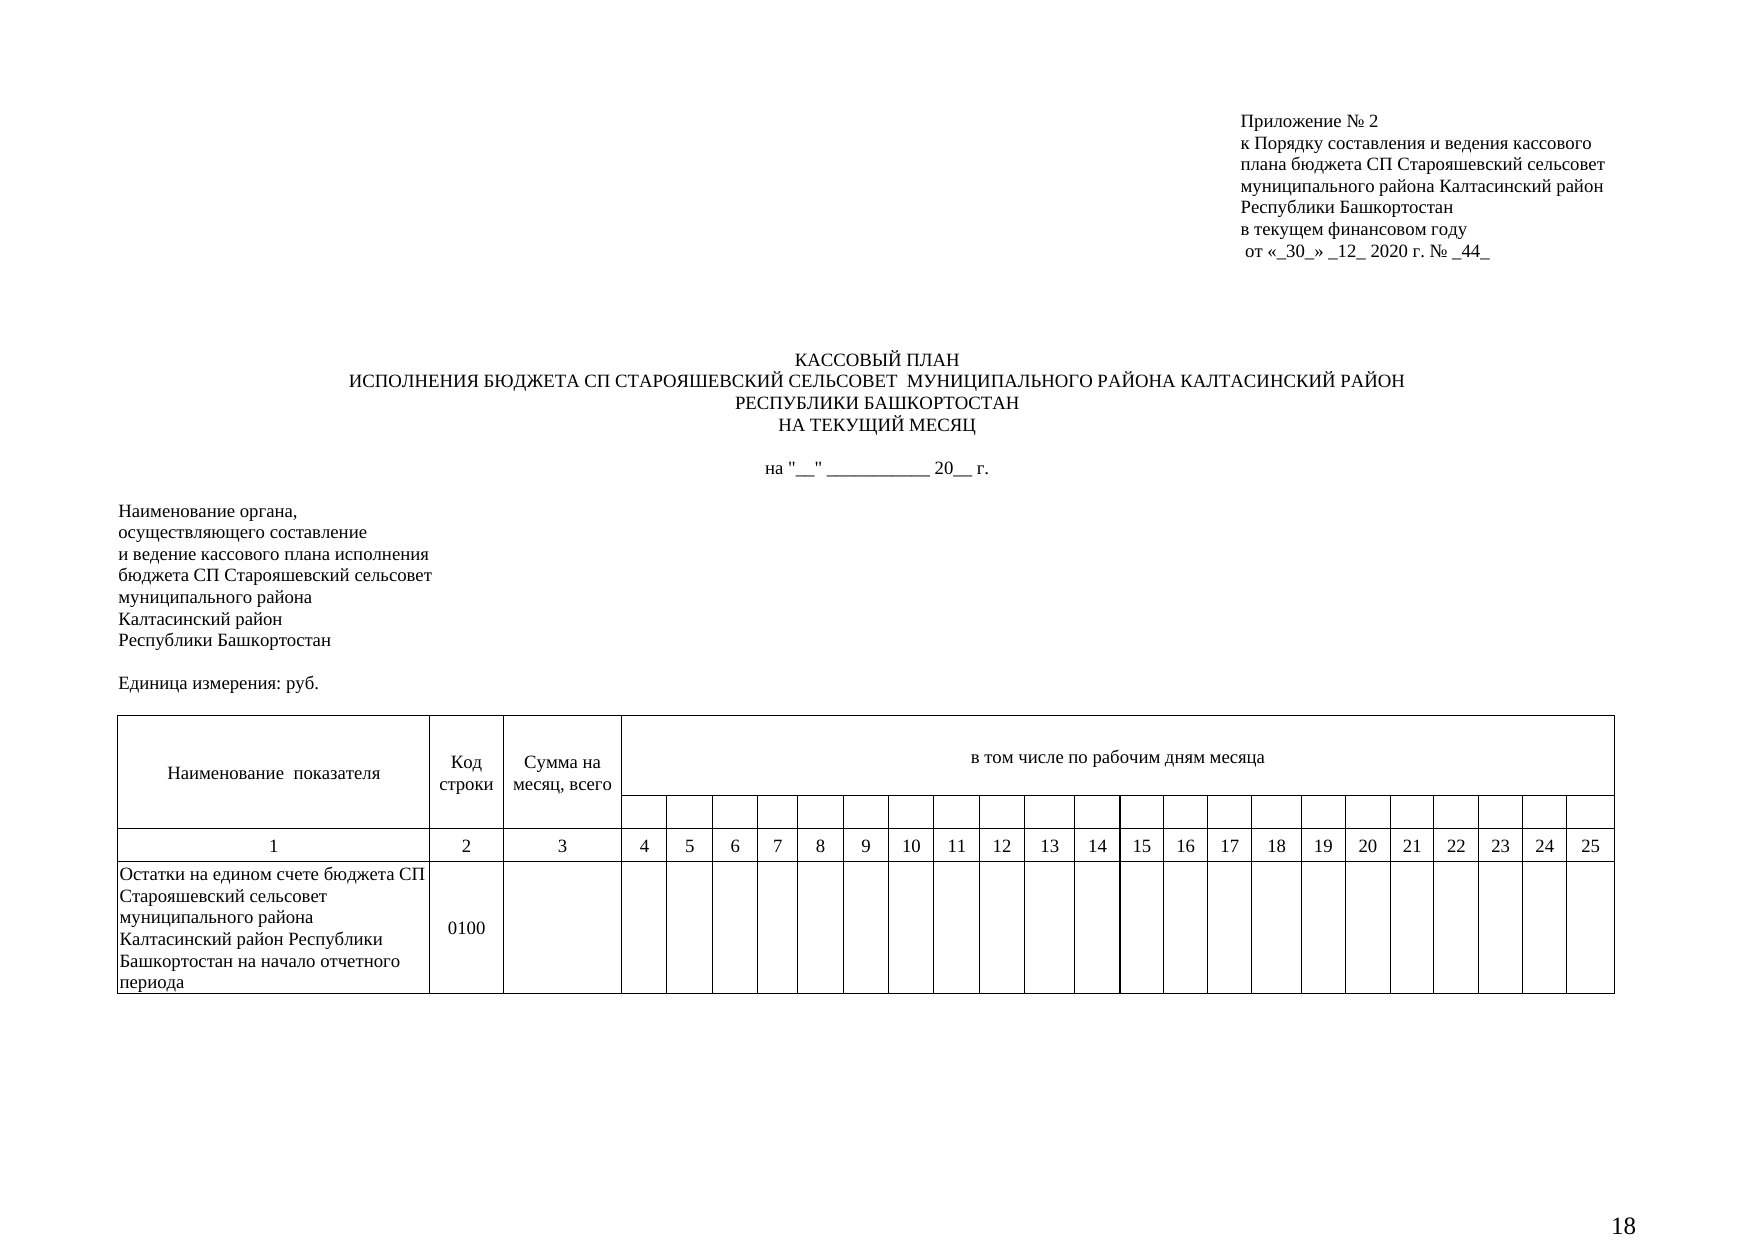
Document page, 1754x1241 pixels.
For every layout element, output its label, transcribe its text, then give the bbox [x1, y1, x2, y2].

table_cell 1 [118, 829, 429, 861]
table_cell 9 [844, 829, 888, 861]
table_cell [934, 796, 979, 828]
table_cell 7 [758, 829, 797, 861]
table_cell [1434, 862, 1478, 993]
table_cell 23 [1479, 829, 1522, 861]
text осуществляющего составление [118, 521, 1636, 543]
table_cell [1121, 796, 1163, 828]
table_header Код строки [430, 716, 503, 828]
text Республики Башкортостан [118, 629, 1636, 651]
text Наименование органа, [118, 500, 1636, 521]
table_cell 22 [1434, 829, 1478, 861]
text и ведение кассового плана исполнения [118, 543, 1636, 564]
table_cell [758, 862, 797, 993]
table_cell [980, 796, 1024, 828]
table_cell 5 [667, 829, 712, 861]
table_cell [1567, 796, 1614, 828]
table_cell 24 [1523, 829, 1566, 861]
table_cell [889, 796, 933, 828]
table_cell [844, 796, 888, 828]
table_cell [1121, 862, 1163, 993]
table_cell [1025, 862, 1074, 993]
table_cell [889, 862, 933, 993]
table_cell Остатки на едином счете бюджета СП Старояшевский сельсовет муниципального района Калтасинский район Республики Башкортостан на начало отчетного периода [118, 862, 429, 993]
table_cell 0100 [430, 862, 503, 993]
table_cell [1479, 796, 1522, 828]
table_cell [1567, 862, 1614, 993]
table_cell [667, 796, 712, 828]
text Приложение № 2 [1240, 110, 1636, 132]
table_cell [713, 862, 757, 993]
table_cell 13 [1025, 829, 1074, 861]
table_cell [1391, 796, 1433, 828]
table_cell 6 [713, 829, 757, 861]
table_cell [667, 862, 712, 993]
table_header Сумма на месяц, всего [504, 716, 621, 828]
table_cell [758, 796, 797, 828]
table_cell 2 [430, 829, 503, 861]
text НА ТЕКУЩИЙ МЕСЯЦ [118, 413, 1636, 435]
table_header Наименование показателя [118, 716, 429, 828]
table_cell [1208, 796, 1251, 828]
table_cell 20 [1346, 829, 1390, 861]
table_cell [1075, 796, 1119, 828]
text на "__" ___________ 20__ г. [118, 457, 1636, 478]
table_header в том числе по рабочим дням месяца [622, 716, 1614, 795]
table_cell [713, 796, 757, 828]
text от «_30_» _12_ 2020 г. № _44_ [1240, 239, 1636, 261]
text к Порядку составления и ведения кассового плана бюджета СП Старояшевский сельсовет муниципального района Калтасинский район Республики Башкортостан [1240, 132, 1636, 218]
table_cell [622, 796, 666, 828]
table_cell [1252, 862, 1301, 993]
table_cell 10 [889, 829, 933, 861]
table_cell [798, 796, 843, 828]
table_cell 3 [504, 829, 621, 861]
table_cell [1252, 796, 1301, 828]
table_cell [1346, 796, 1390, 828]
table_cell 8 [798, 829, 843, 861]
table_cell [1025, 796, 1074, 828]
table_cell [1479, 862, 1522, 993]
table_cell [844, 862, 888, 993]
table_cell 11 [934, 829, 979, 861]
text РЕСПУБЛИКИ БАШКОРТОСТАН [118, 392, 1636, 413]
table_cell [504, 862, 621, 993]
table_cell 15 [1121, 829, 1163, 861]
text КАССОВЫЙ ПЛАН [118, 349, 1636, 370]
table_cell 25 [1567, 829, 1614, 861]
table_cell [980, 862, 1024, 993]
table_cell 18 [1252, 829, 1301, 861]
table_cell [1434, 796, 1478, 828]
table_cell [1523, 862, 1566, 993]
table_cell [1208, 862, 1251, 993]
text в текущем финансовом году [1240, 218, 1636, 239]
table_cell [1346, 862, 1390, 993]
text ИСПОЛНЕНИЯ БЮДЖЕТА СП СТАРОЯШЕВСКИЙ СЕЛЬСОВЕТ МУНИЦИПАЛЬНОГО РАЙОНА КАЛТАСИНСКИЙ РАЙОН [118, 370, 1636, 392]
table_cell 4 [622, 829, 666, 861]
table_cell [1302, 862, 1345, 993]
table_cell [1391, 862, 1433, 993]
table_cell [934, 862, 979, 993]
table_cell [1075, 862, 1119, 993]
table_cell [622, 862, 666, 993]
table_cell 17 [1208, 829, 1251, 861]
text Калтасинский район [118, 607, 1636, 629]
table_cell [1164, 796, 1207, 828]
table_cell [1302, 796, 1345, 828]
table_cell 19 [1302, 829, 1345, 861]
table_cell [1523, 796, 1566, 828]
text Единица измерения: руб. [118, 672, 1636, 694]
table_cell 14 [1075, 829, 1119, 861]
table_cell 16 [1164, 829, 1207, 861]
text бюджета СП Старояшевский сельсовет [118, 564, 1636, 586]
table_cell [1164, 862, 1207, 993]
table_cell 12 [980, 829, 1024, 861]
table_cell [798, 862, 843, 993]
table_cell 21 [1391, 829, 1433, 861]
text муниципального района [118, 586, 1636, 607]
